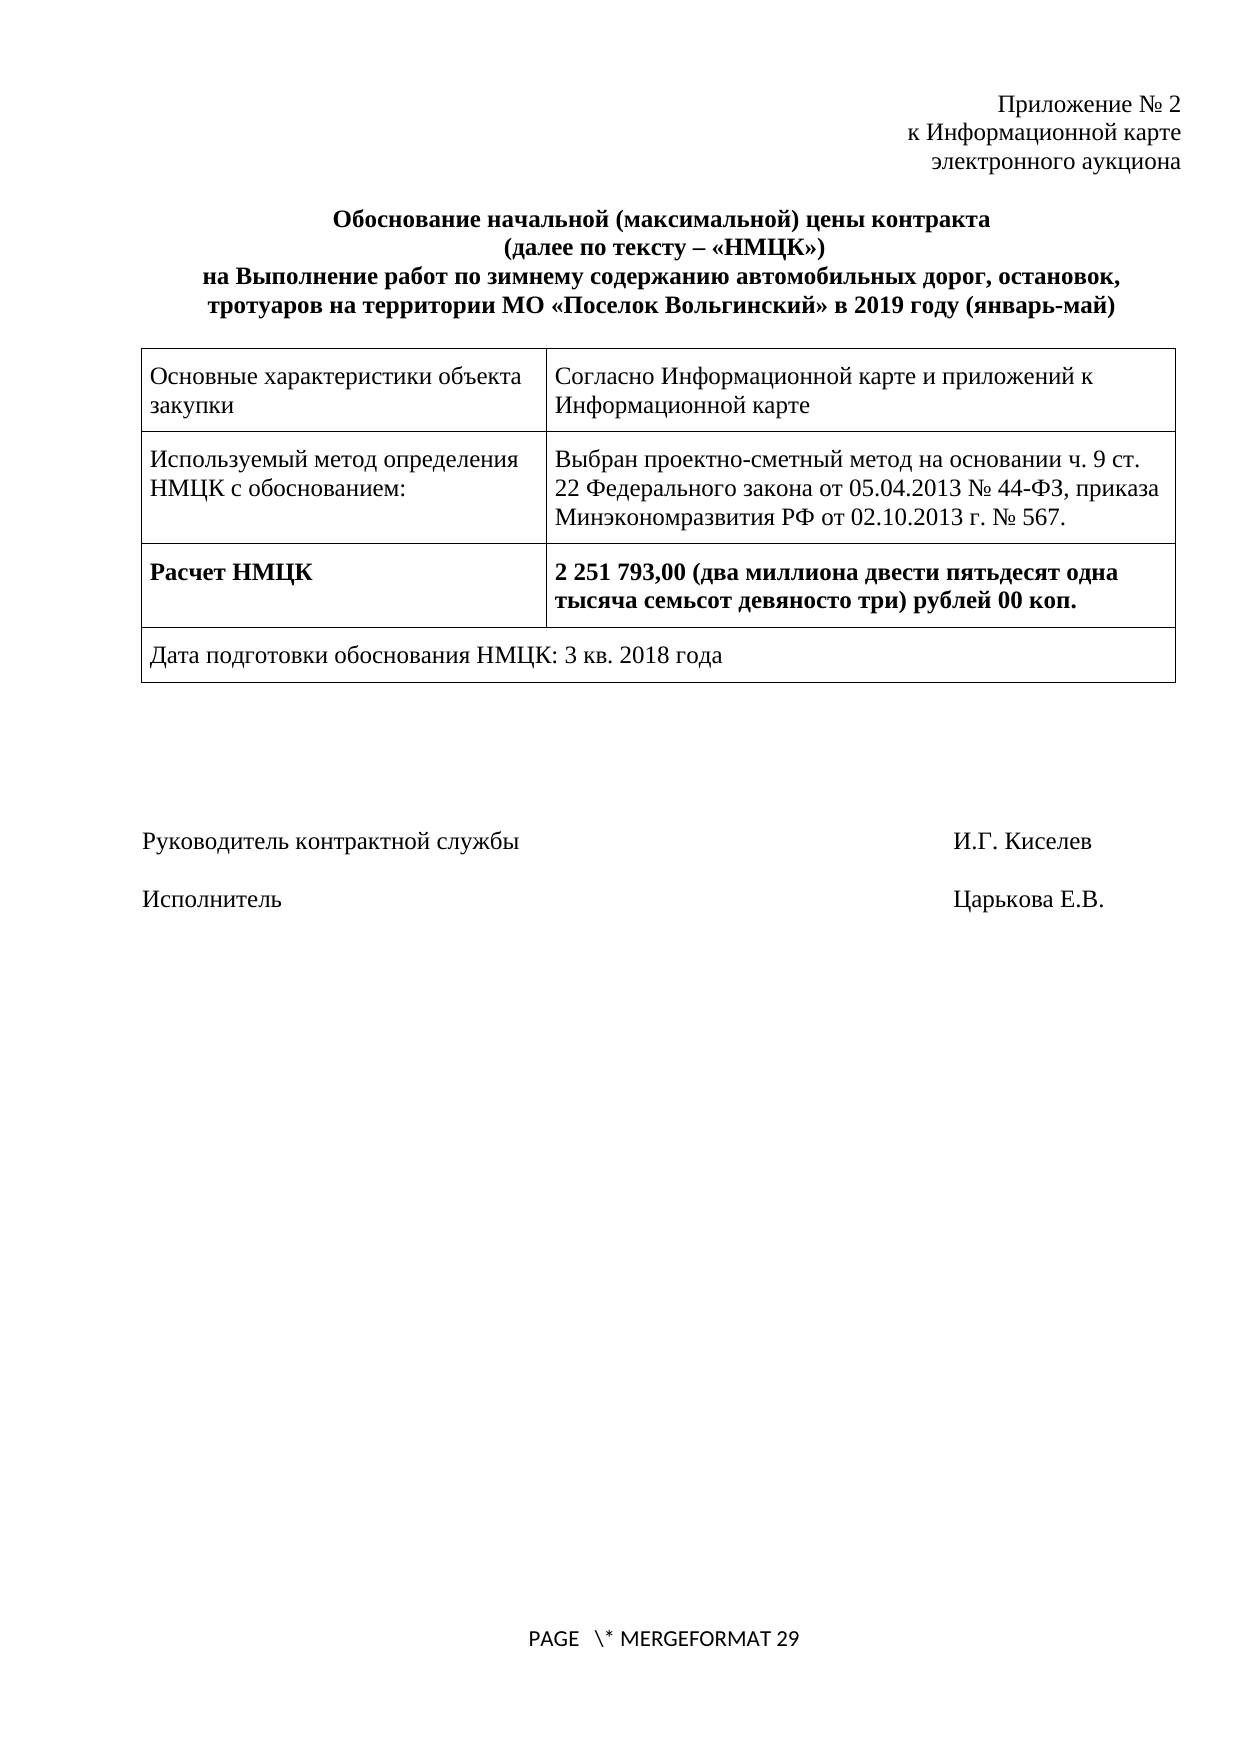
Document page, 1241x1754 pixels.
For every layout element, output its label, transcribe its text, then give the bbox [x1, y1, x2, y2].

table_cell Выбран проектно-сметный метод на основании ч. 9 ст. 22 Федерального закона от 05.04.2013 № 44-ФЗ, приказа Минэкономразвития РФ от 02.10.2013 г. № 567. [547, 432, 1175, 543]
text Руководитель контрактной службы И.Г. Киселев [142, 826, 1181, 855]
text Приложение № 2 [142, 89, 1181, 117]
text Обоснование начальной (максимальной) цены контракта [142, 204, 1181, 232]
table_cell Используемый метод определения НМЦК с обоснованием: [142, 432, 546, 543]
table_cell Расчет НМЦК [142, 544, 546, 627]
text к Информационной карте электронного аукциона [851, 117, 1181, 175]
table_header Основные характеристики объекта закупки [142, 349, 546, 431]
table_header Согласно Информационной карте и приложений к Информационной карте [547, 349, 1175, 431]
table_cell 2 251 793,00 (два миллиона двести пятьдесят одна тысяча семьсот девяносто три) рублей 00 коп. [547, 544, 1175, 627]
text (далее по тексту – «НМЦК») [142, 232, 1181, 261]
text на Выполнение работ по зимнему содержанию автомобильных дорог, остановок, тротуаров на территории МО «Поселок Вольгинский» в 2019 году (январь-май) [142, 261, 1181, 319]
text Исполнитель Царькова Е.В. [142, 884, 1181, 913]
table_cell Дата подготовки обоснования НМЦК: 3 кв. 2018 года [142, 628, 1175, 682]
